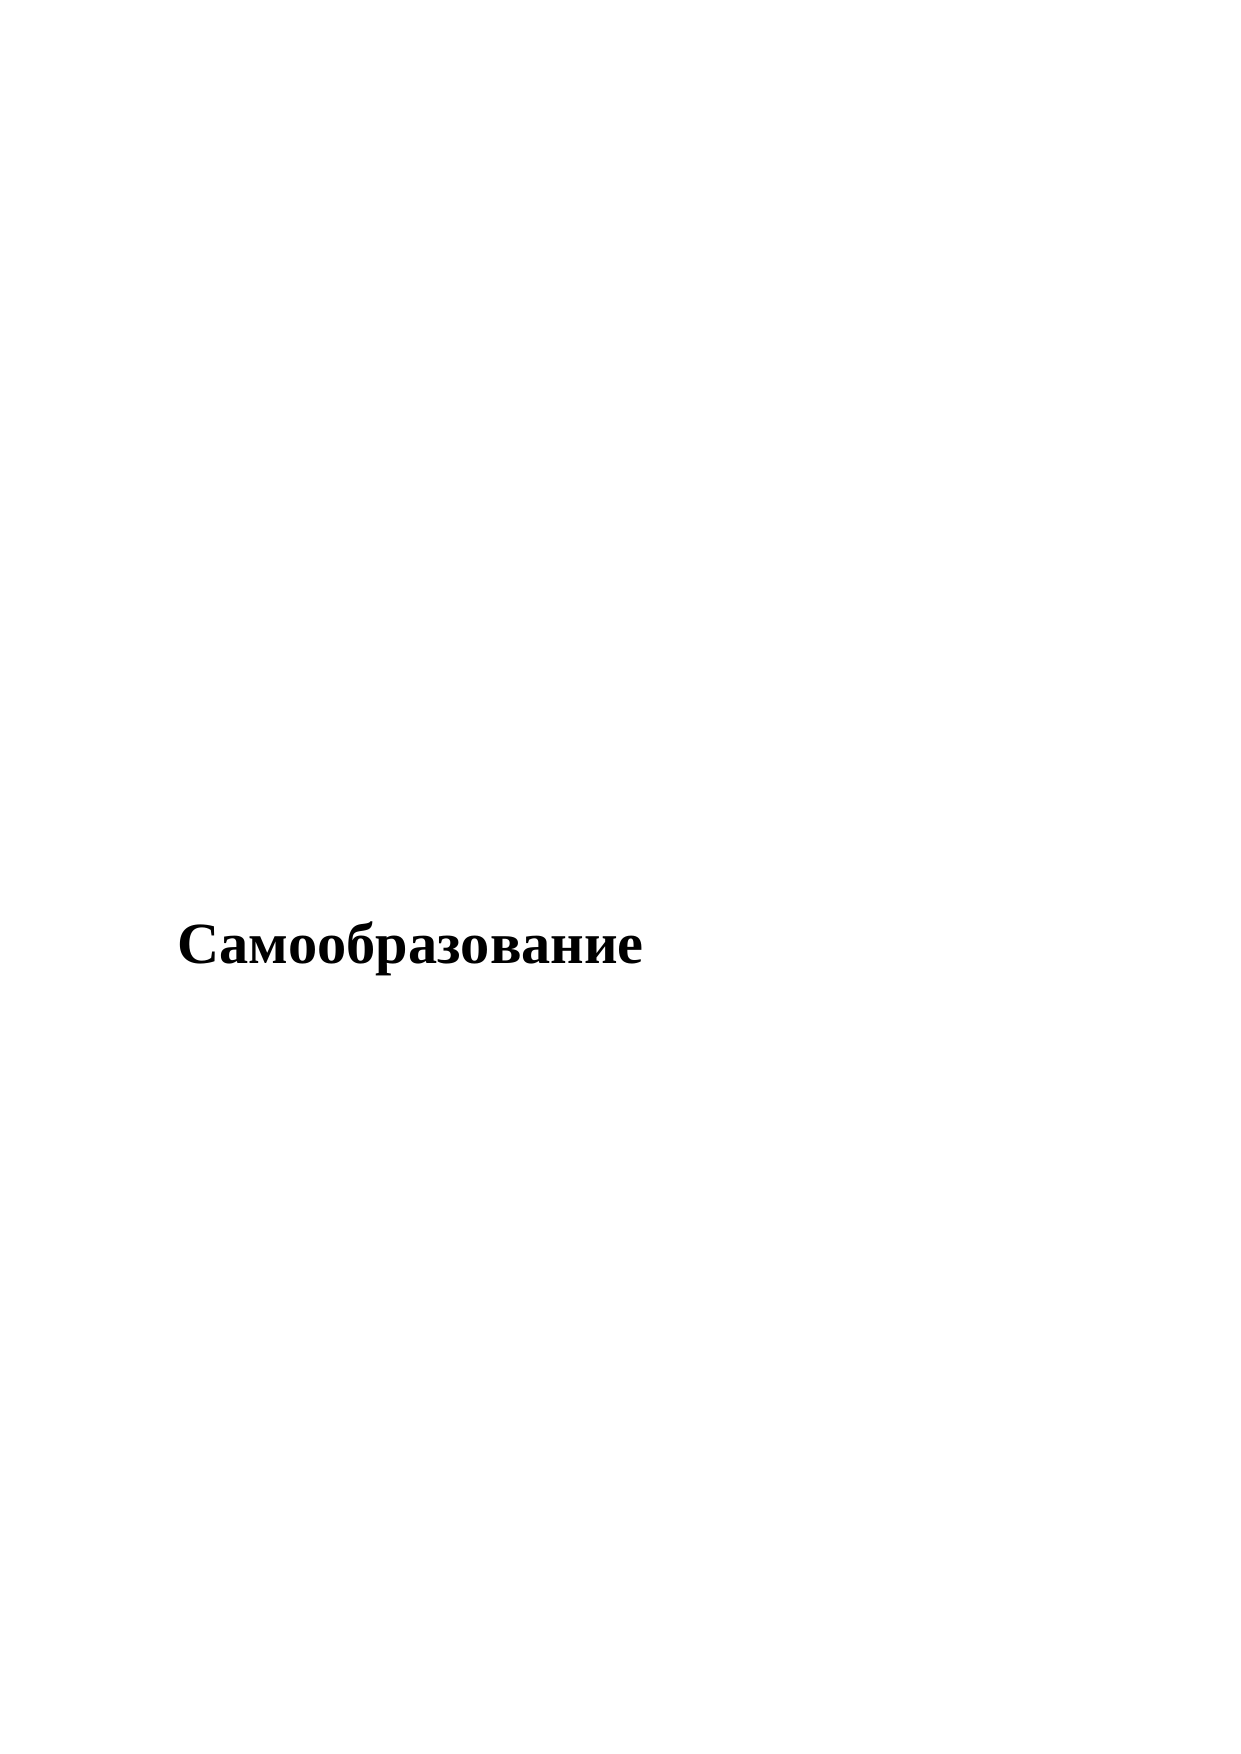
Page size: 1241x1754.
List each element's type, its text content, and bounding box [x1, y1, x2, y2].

text Самообразование [177, 909, 1152, 976]
